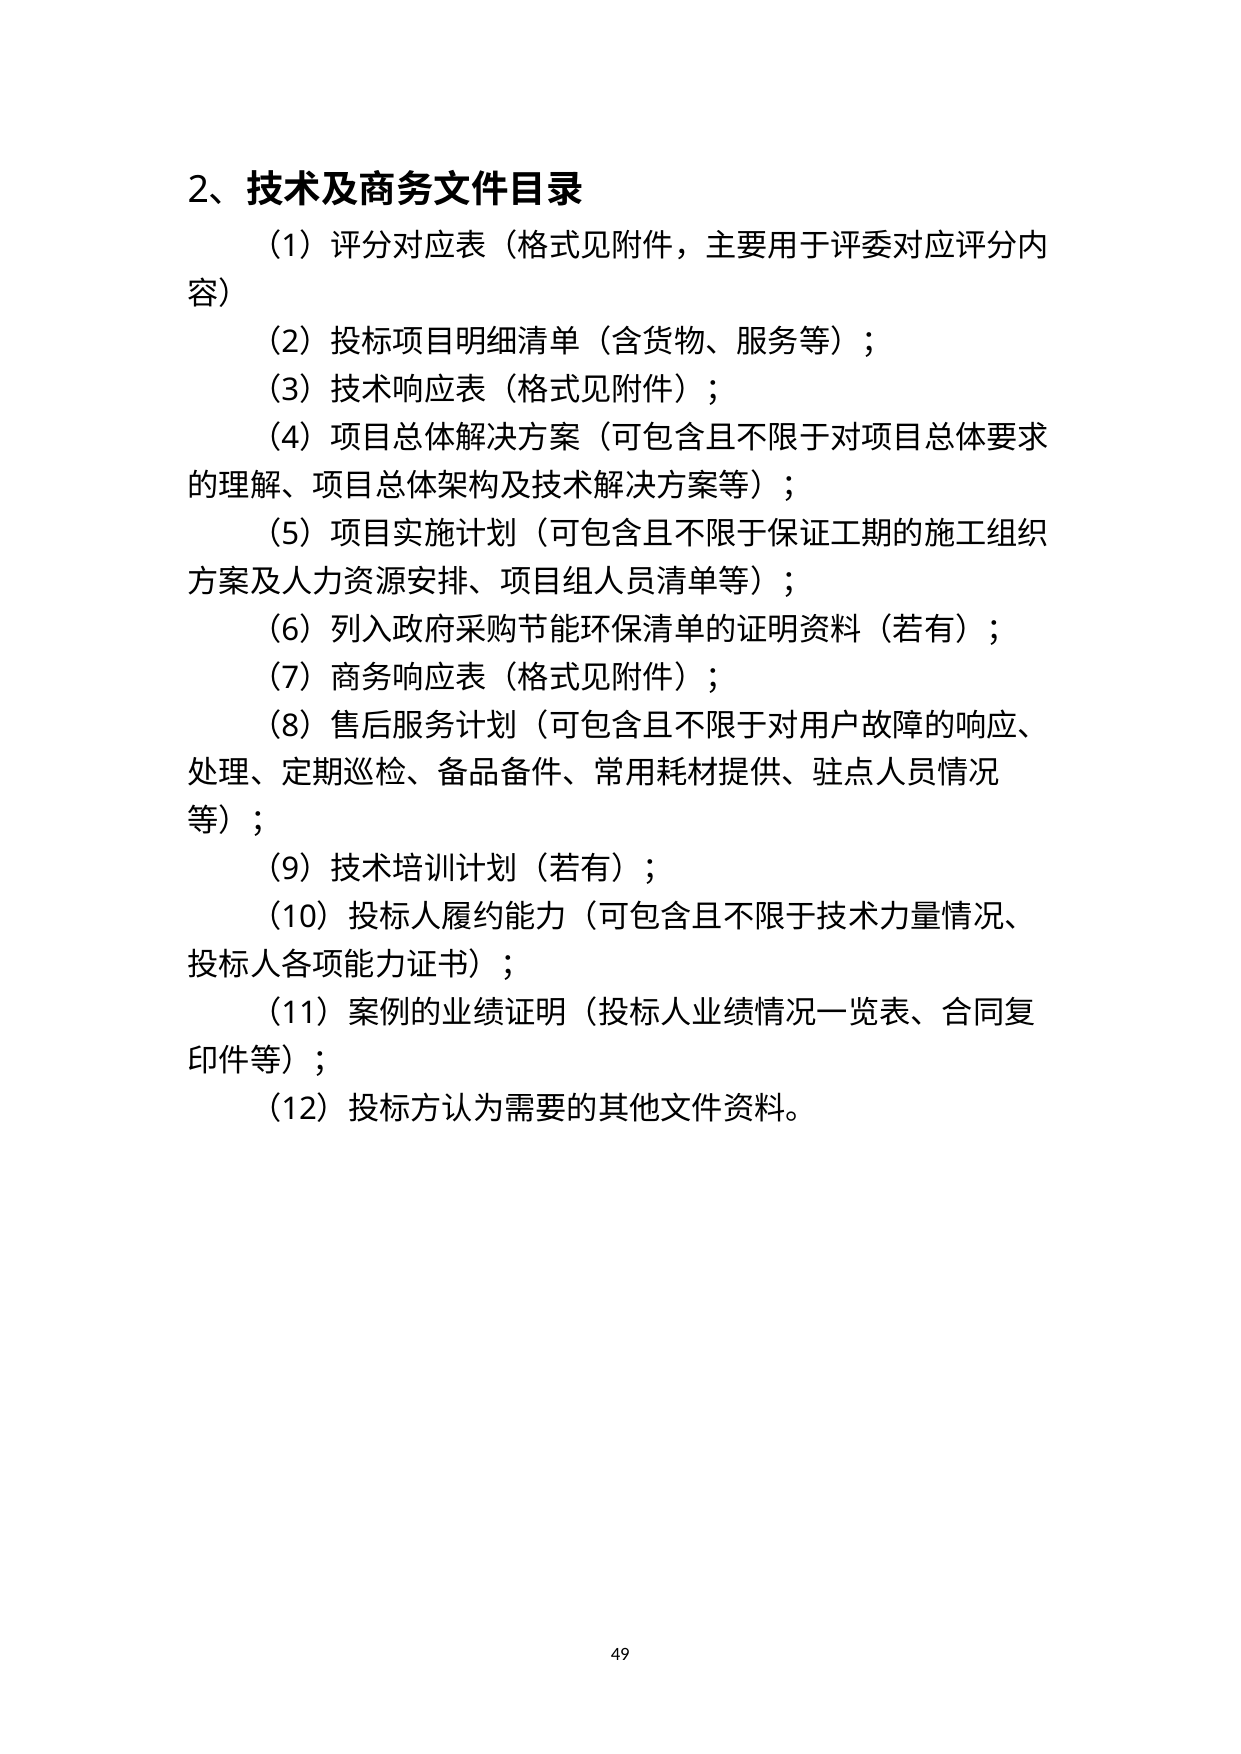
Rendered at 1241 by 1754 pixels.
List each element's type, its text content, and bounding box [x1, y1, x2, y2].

text 2、技术及商务文件目录 [187, 159, 1053, 213]
text （11）案例的业绩证明（投标人业绩情况一览表、合同复印件等）； [187, 985, 1053, 1081]
text （2）投标项目明细清单（含货物、服务等）； [187, 314, 1053, 362]
text （12）投标方认为需要的其他文件资料。 [187, 1081, 1053, 1129]
text （7）商务响应表（格式见附件）； [187, 650, 1053, 698]
text （1）评分对应表（格式见附件，主要用于评委对应评分内容） [187, 218, 1053, 314]
text （6）列入政府采购节能环保清单的证明资料（若有）； [187, 602, 1053, 650]
text （10）投标人履约能力（可包含且不限于技术力量情况、投标人各项能力证书）； [187, 889, 1053, 985]
text （9）技术培训计划（若有）； [187, 841, 1053, 889]
text （3）技术响应表（格式见附件）； [187, 362, 1053, 410]
text （4）项目总体解决方案（可包含且不限于对项目总体要求的理解、项目总体架构及技术解决方案等）； [187, 410, 1053, 506]
text （5）项目实施计划（可包含且不限于保证工期的施工组织方案及人力资源安排、项目组人员清单等）； [187, 506, 1053, 602]
text （8）售后服务计划（可包含且不限于对用户故障的响应、处理、定期巡检、备品备件、常用耗材提供、驻点人员情况等）； [187, 698, 1053, 841]
